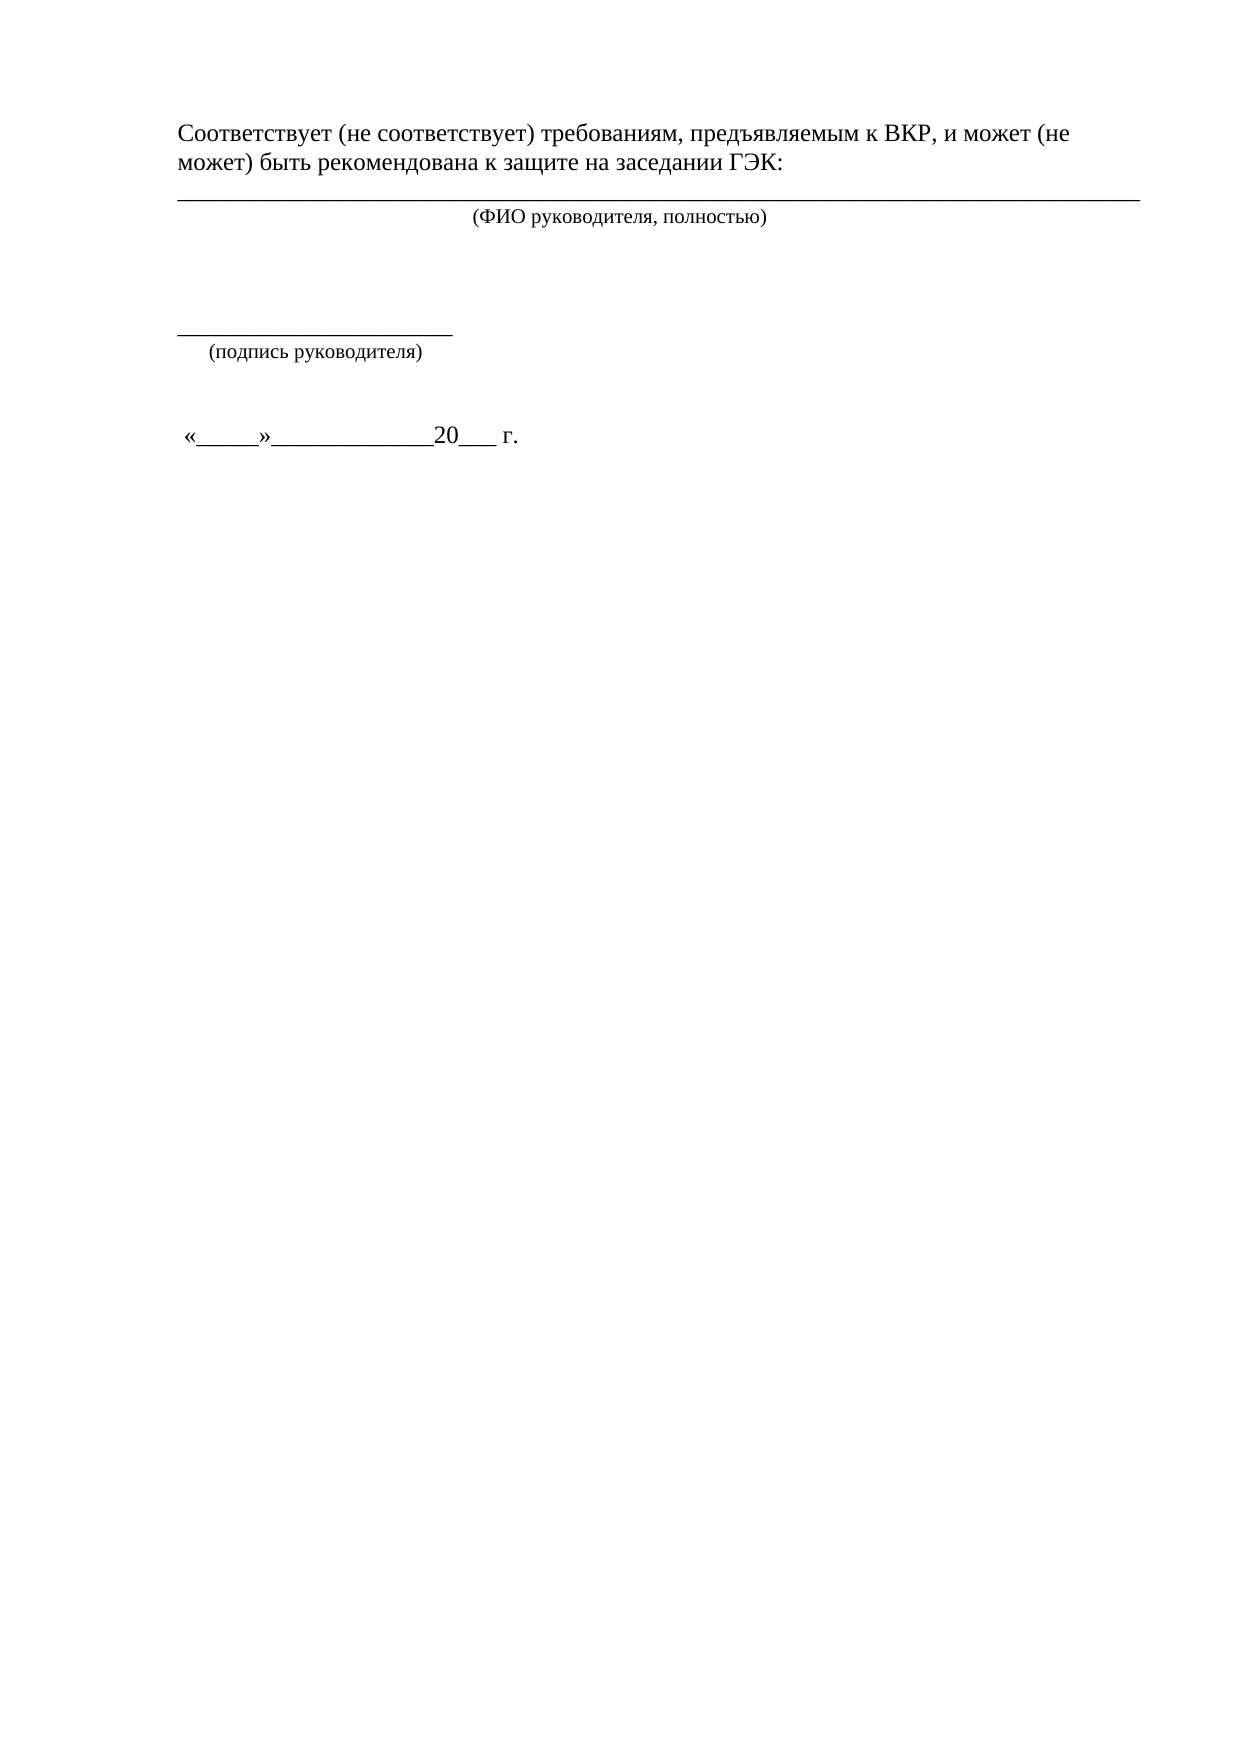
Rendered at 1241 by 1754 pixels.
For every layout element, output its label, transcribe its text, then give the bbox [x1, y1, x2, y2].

text «_____»_____________20___ г. [177, 420, 1152, 449]
text (ФИО руководителя, полностью) [177, 204, 1152, 228]
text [177, 176, 1152, 204]
text ______________________ [177, 310, 1152, 339]
text (подпись руководителя) [177, 339, 1152, 363]
text Соответствует (не соответствует) требованиям, предъявляемым к ВКР, и может (не может) быть рекомендована к защите на заседании ГЭК: [177, 118, 1152, 176]
